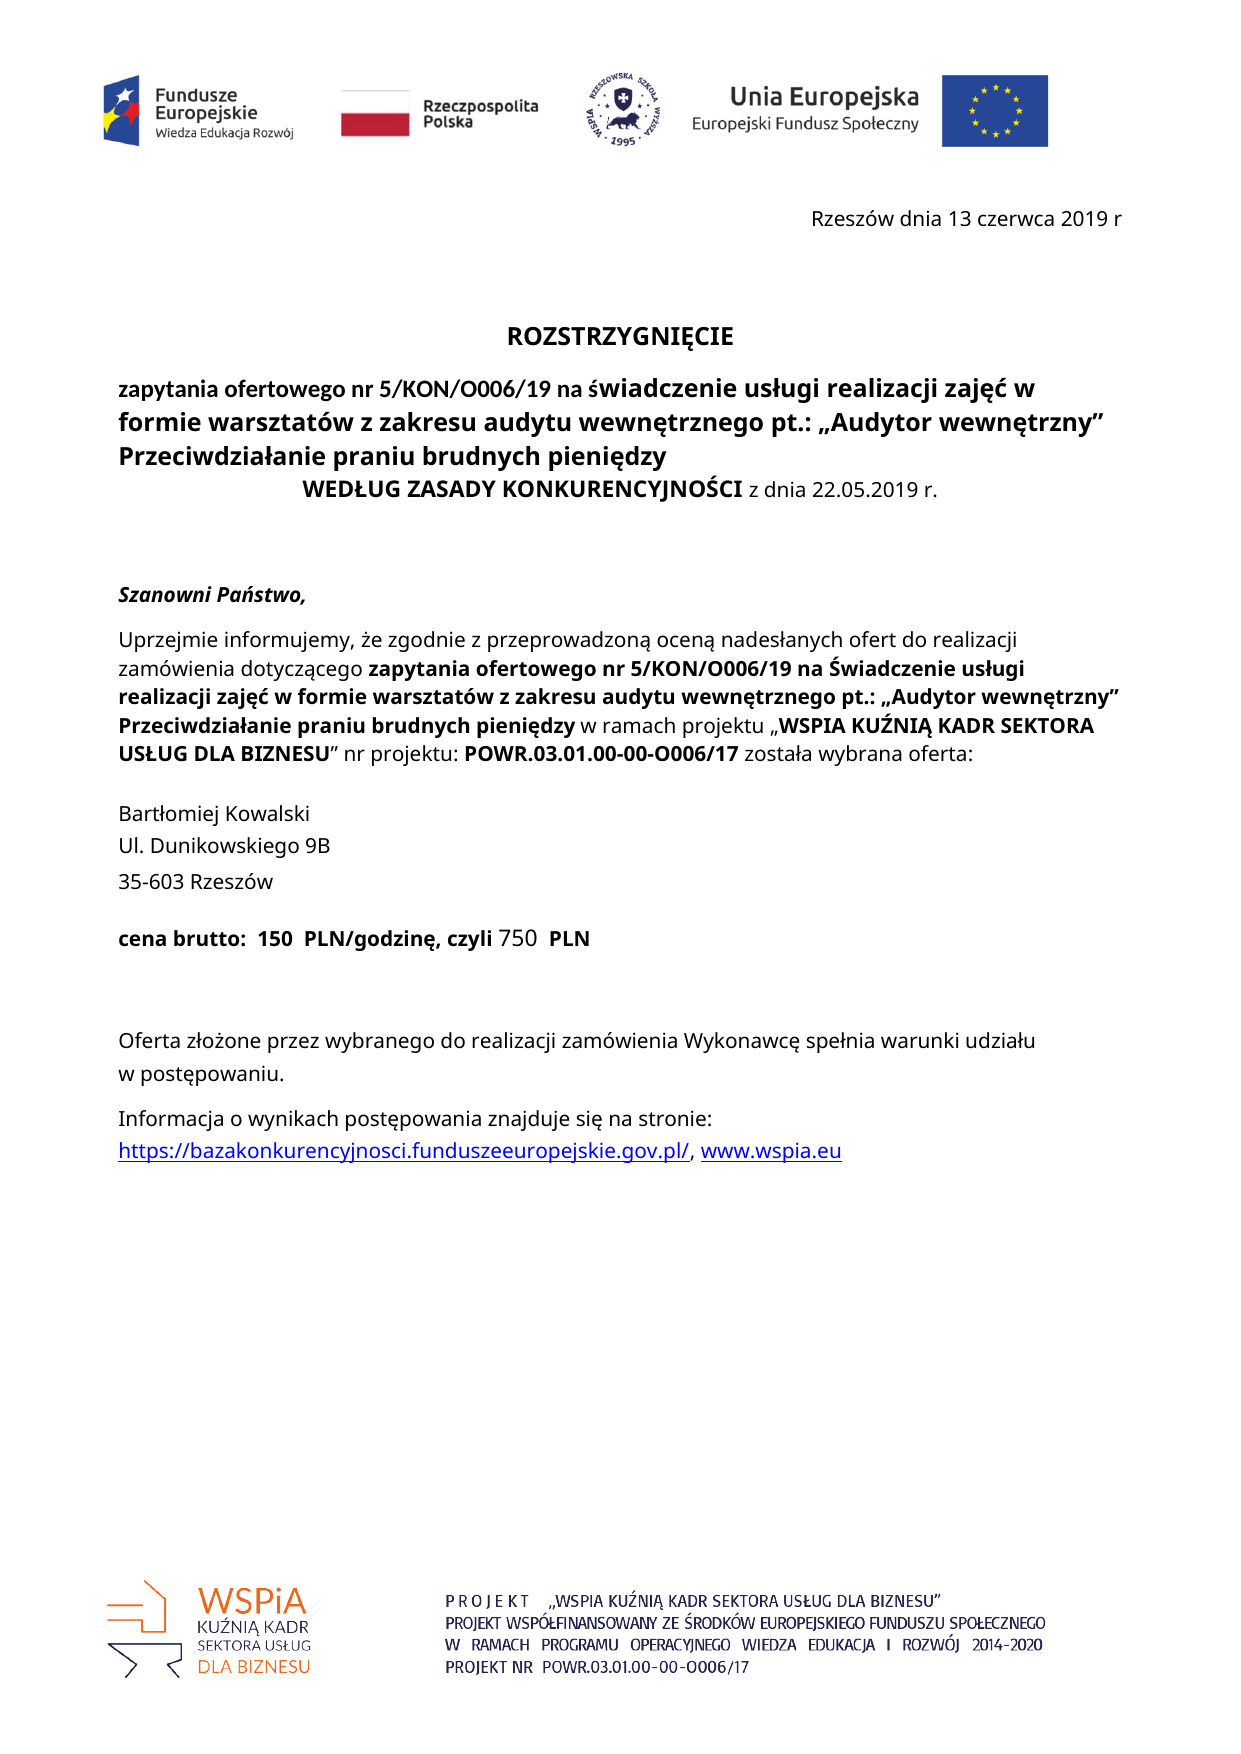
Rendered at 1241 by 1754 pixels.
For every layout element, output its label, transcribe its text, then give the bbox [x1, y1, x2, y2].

text Rzeszów dnia 13 czerwca 2019 r [118, 204, 1122, 232]
text Uprzejmie informujemy, że zgodnie z przeprowadzoną oceną nadesłanych ofert do realizacji zamówienia dotyczącego zapytania ofertowego nr 5/KON/O006/19 na Świadczenie usługi realizacji zajęć w formie warsztatów z zakresu audytu wewnętrznego pt.: „Audytor wewnętrzny” Przeciwdziałanie praniu brudnych pieniędzy w ramach projektu „WSPIA KUŹNIĄ KADR SEKTORA USŁUG DLA BIZNESU” nr projektu: POWR.03.01.00-00-O006/17 została wybrana oferta: [118, 626, 1122, 768]
text WEDŁUG ZASADY KONKURENCYJNOŚCI z dnia 22.05.2019 r. [118, 473, 1122, 504]
text Bartłomiej Kowalski Ul. Dunikowskiego 9B 35-603 Rzeszów [118, 799, 1122, 896]
text Oferta złożone przez wybranego do realizacji zamówienia Wykonawcę spełnia warunki udziału w postępowaniu. [118, 1026, 1122, 1087]
text cena brutto: 150 PLN/godzinę, czyli 750 PLN [118, 922, 1122, 953]
picture [103, 73, 1049, 151]
text zapytania ofertowego nr 5/KON/O006/19 na świadczenie usługi realizacji zajęć w formie warsztatów z zakresu audytu wewnętrznego pt.: „Audytor wewnętrzny” Przeciwdziałanie praniu brudnych pieniędzy [118, 371, 1122, 473]
picture [103, 1572, 1049, 1681]
text ROZSTRZYGNIĘCIE [118, 319, 1122, 353]
text Szanowni Państwo, [118, 581, 1122, 609]
text Informacja o wynikach postępowania znajduje się na stronie: https://bazakonkurencyjnosci.funduszeeuropejskie.gov.pl/, www.wspia.eu [118, 1104, 1122, 1165]
